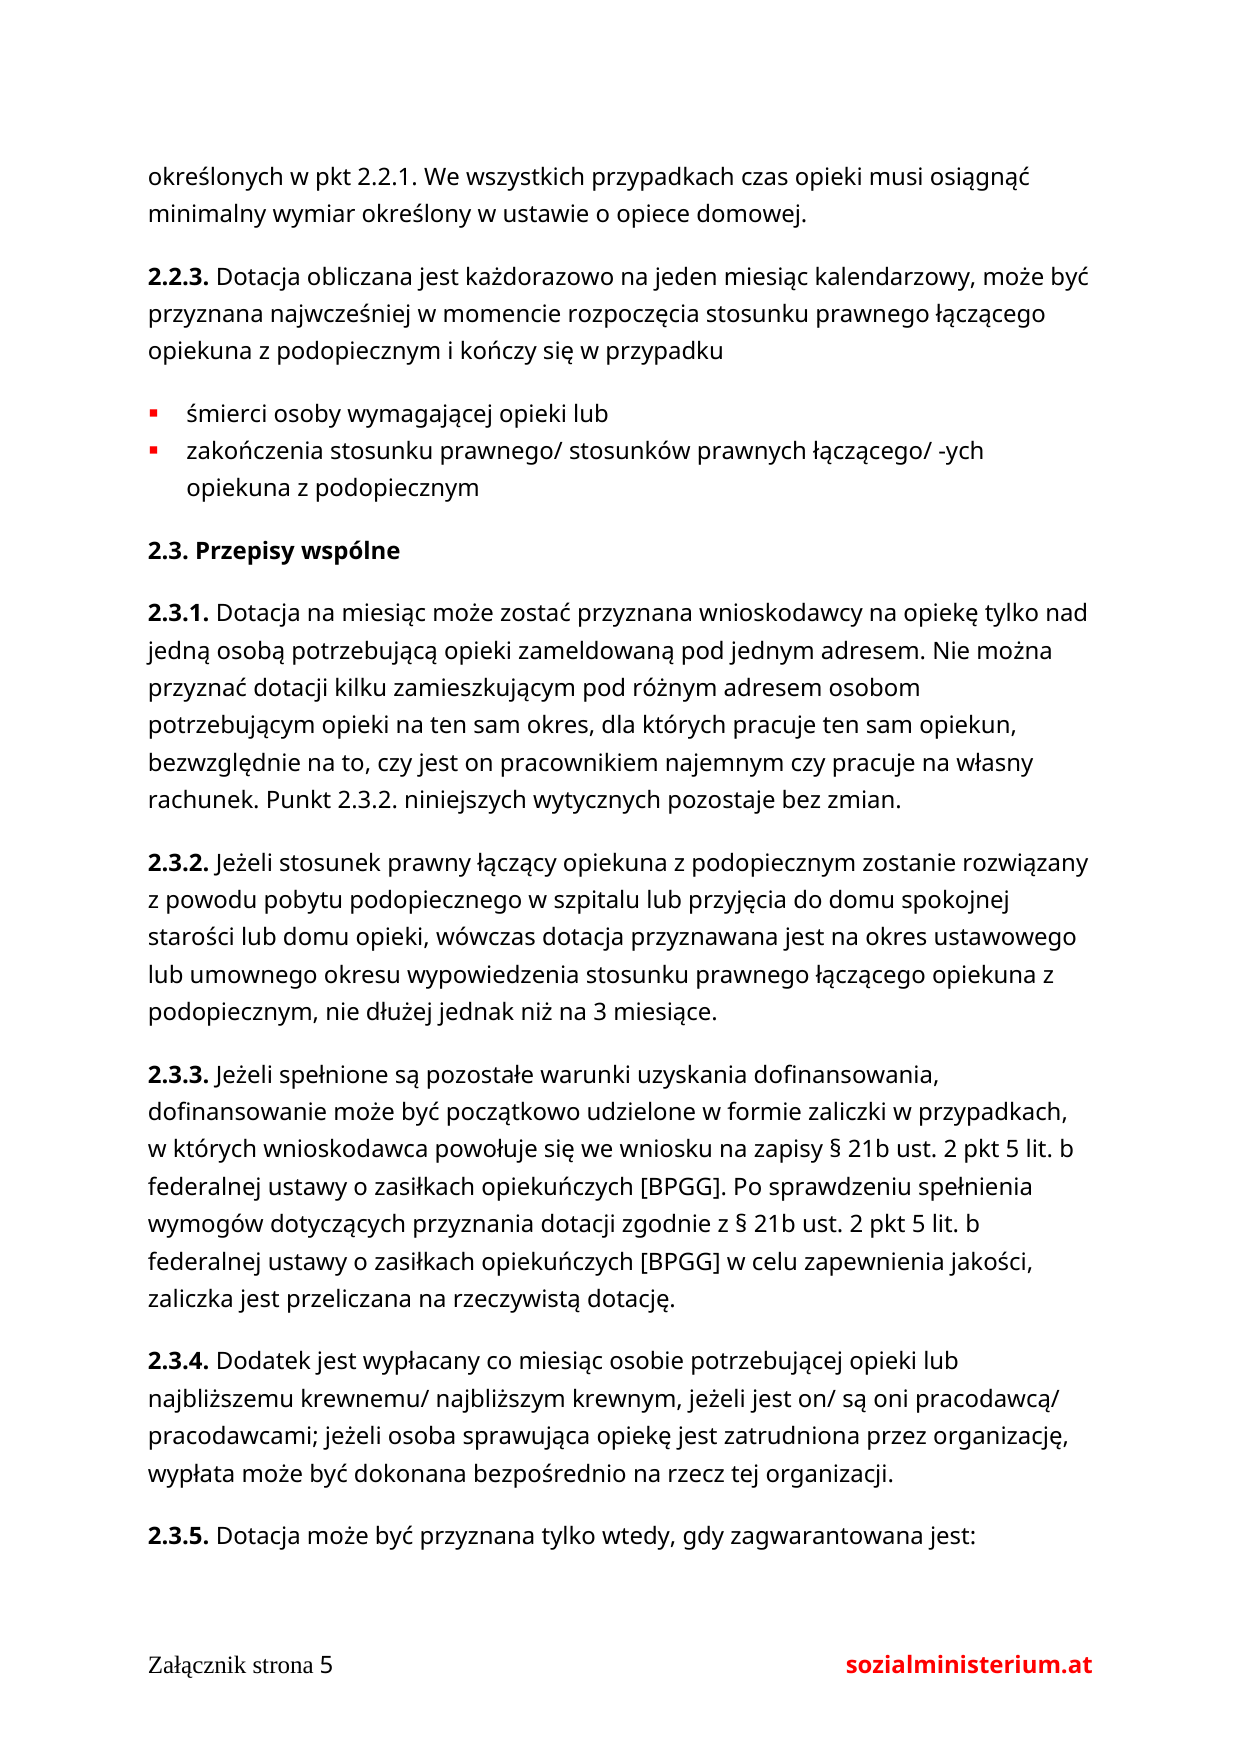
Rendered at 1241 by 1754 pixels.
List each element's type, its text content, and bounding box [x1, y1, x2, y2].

list 2.3. Przepisy wspólne [148, 534, 1092, 566]
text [148, 159, 1092, 229]
list śmierci osoby wymagającej opieki lub [148, 396, 1092, 429]
text 2.3.1. Dotacja na miesiąc może zostać przyznana wnioskodawcy na opiekę tylko nad jedną osobą potrzebującą opieki zameldowaną pod jednym adresem. Nie można przyznać dotacji kilku zamieszkującym pod różnym adresem osobom potrzebującym opieki na ten sam okres, dla których pracuje ten sam opiekun, bezwzględnie na to, czy jest on pracownikiem najemnym czy pracuje na własny rachunek. Punkt 2.3.2. niniejszych wytycznych pozostaje bez zmian. [148, 596, 1092, 816]
text 2.3.2. Jeżeli stosunek prawny łączący opiekuna z podopiecznym zostanie rozwiązany z powodu pobytu podopiecznego w szpitalu lub przyjęcia do domu spokojnej starości lub domu opieki, wówczas dotacja przyznawana jest na okres ustawowego lub umownego okresu wypowiedzenia stosunku prawnego łączącego opiekuna z podopiecznym, nie dłużej jednak niż na 3 miesiące. [148, 845, 1092, 1028]
text 2.2.3. Dotacja obliczana jest każdorazowo na jeden miesiąc kalendarzowy, może być przyznana najwcześniej w momencie rozpoczęcia stosunku prawnego łączącego opiekuna z podopiecznym i kończy się w przypadku [148, 259, 1092, 367]
text 2.3.5. Dotacja może być przyznana tylko wtedy, gdy zagwarantowana jest: [148, 1519, 1092, 1551]
text 2.3.3. Jeżeli spełnione są pozostałe warunki uzyskania dofinansowania, dofinansowanie może być początkowo udzielone w formie zaliczki w przypadkach, w których wnioskodawca powołuje się we wniosku na zapisy § 21b ust. 2 pkt 5 lit. b federalnej ustawy o zasiłkach opiekuńczych [BPGG]. Po sprawdzeniu spełnienia wymogów dotyczących przyznania dotacji zgodnie z § 21b ust. 2 pkt 5 lit. b federalnej ustawy o zasiłkach opiekuńczych [BPGG] w celu zapewnienia jakości, zaliczka jest przeliczana na rzeczywistą dotację. [148, 1057, 1092, 1314]
list zakończenia stosunku prawnego/ stosunków prawnych łączącego/ -ych opiekuna z podopiecznym [148, 434, 1092, 504]
text 2.3.4. Dodatek jest wypłacany co miesiąc osobie potrzebującej opieki lub najbliższemu krewnemu/ najbliższym krewnym, jeżeli jest on/ są oni pracodawcą/ pracodawcami; jeżeli osoba sprawująca opiekę jest zatrudniona przez organizację, wypłata może być dokonana bezpośrednio na rzecz tej organizacji. [148, 1344, 1092, 1489]
